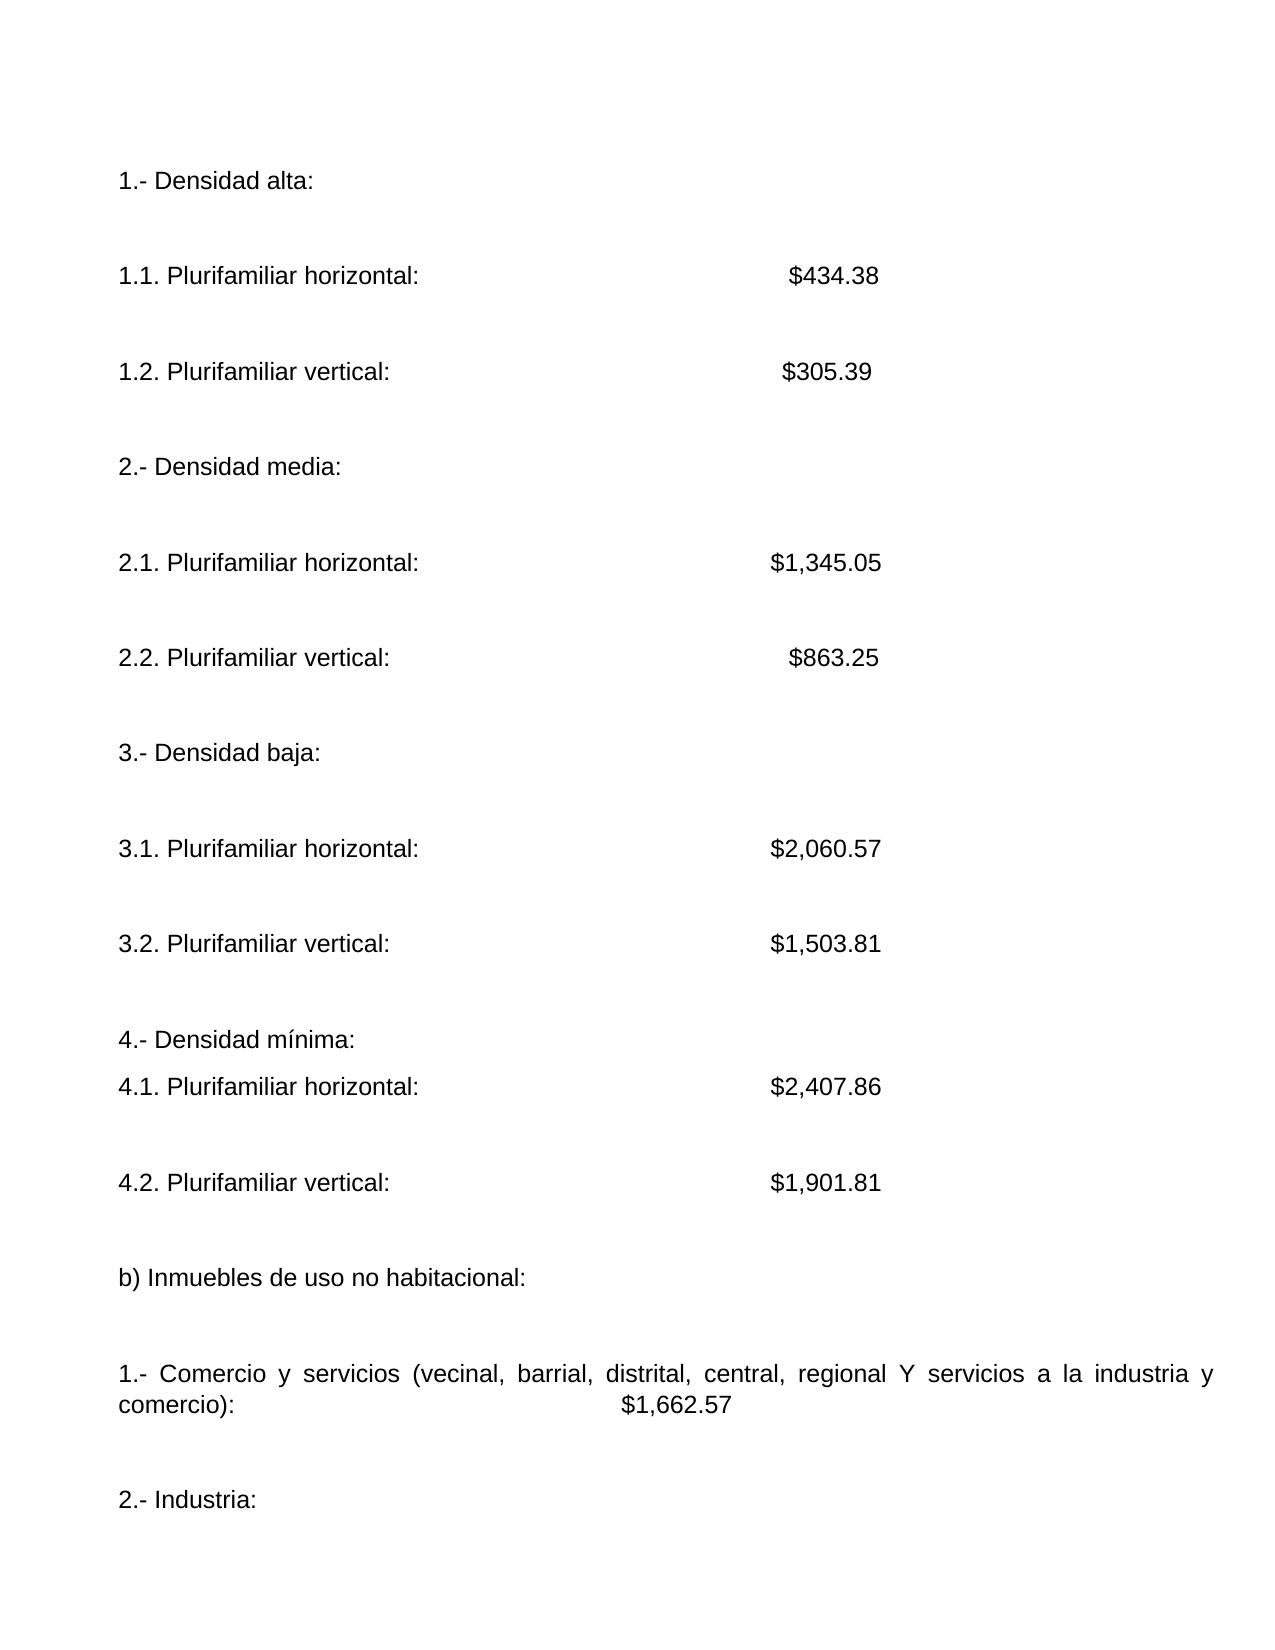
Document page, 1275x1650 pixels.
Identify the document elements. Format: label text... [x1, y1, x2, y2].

text 4.1. Plurifamiliar horizontal: $2,407.86 [118, 1072, 1216, 1101]
text 2.- Densidad media: [118, 452, 1216, 481]
text 2.- Industria: [118, 1485, 1216, 1514]
text 4.2. Plurifamiliar vertical: $1,901.81 [118, 1168, 1216, 1196]
text 3.1. Plurifamiliar horizontal: $2,060.57 [118, 834, 1216, 862]
text 2.2. Plurifamiliar vertical: $863.25 [118, 643, 1216, 672]
text 3.- Densidad baja: [118, 738, 1216, 767]
text 1.1. Plurifamiliar horizontal: $434.38 [118, 261, 1216, 290]
text 1.2. Plurifamiliar vertical: $305.39 [118, 357, 1216, 385]
text 1.- Densidad alta: [118, 166, 1216, 194]
text 1.- Comercio y servicios (vecinal, barrial, distrital, central, regional Y servicios a la industria y comercio): $1,662.57 [118, 1358, 1216, 1418]
text 2.1. Plurifamiliar horizontal: $1,345.05 [118, 547, 1216, 576]
text 3.2. Plurifamiliar vertical: $1,503.81 [118, 929, 1216, 958]
text 4.- Densidad mínima: [118, 1024, 1216, 1053]
text b) Inmuebles de uso no habitacional: [118, 1263, 1216, 1292]
